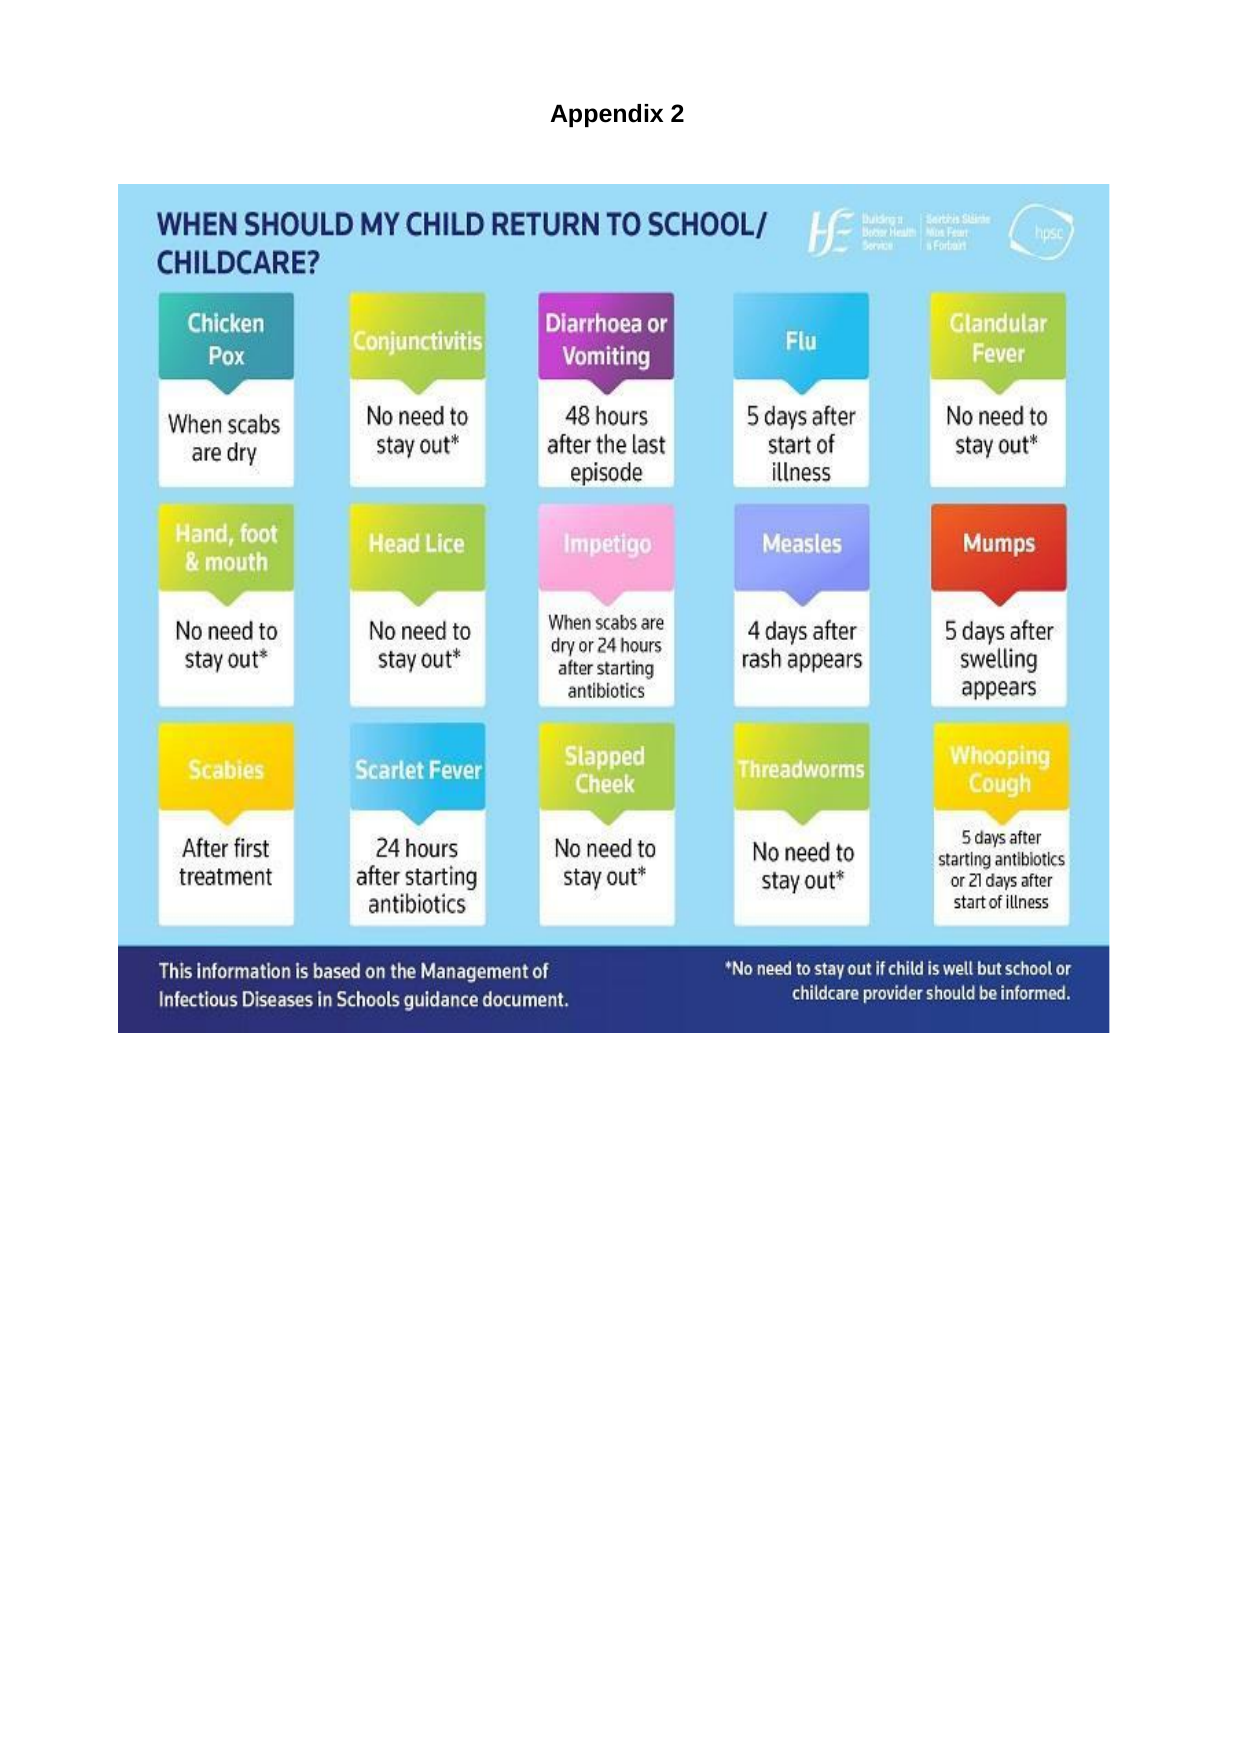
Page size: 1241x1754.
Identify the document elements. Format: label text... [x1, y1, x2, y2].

picture [118, 184, 1110, 1033]
text Appendix 2 [302, 99, 932, 127]
